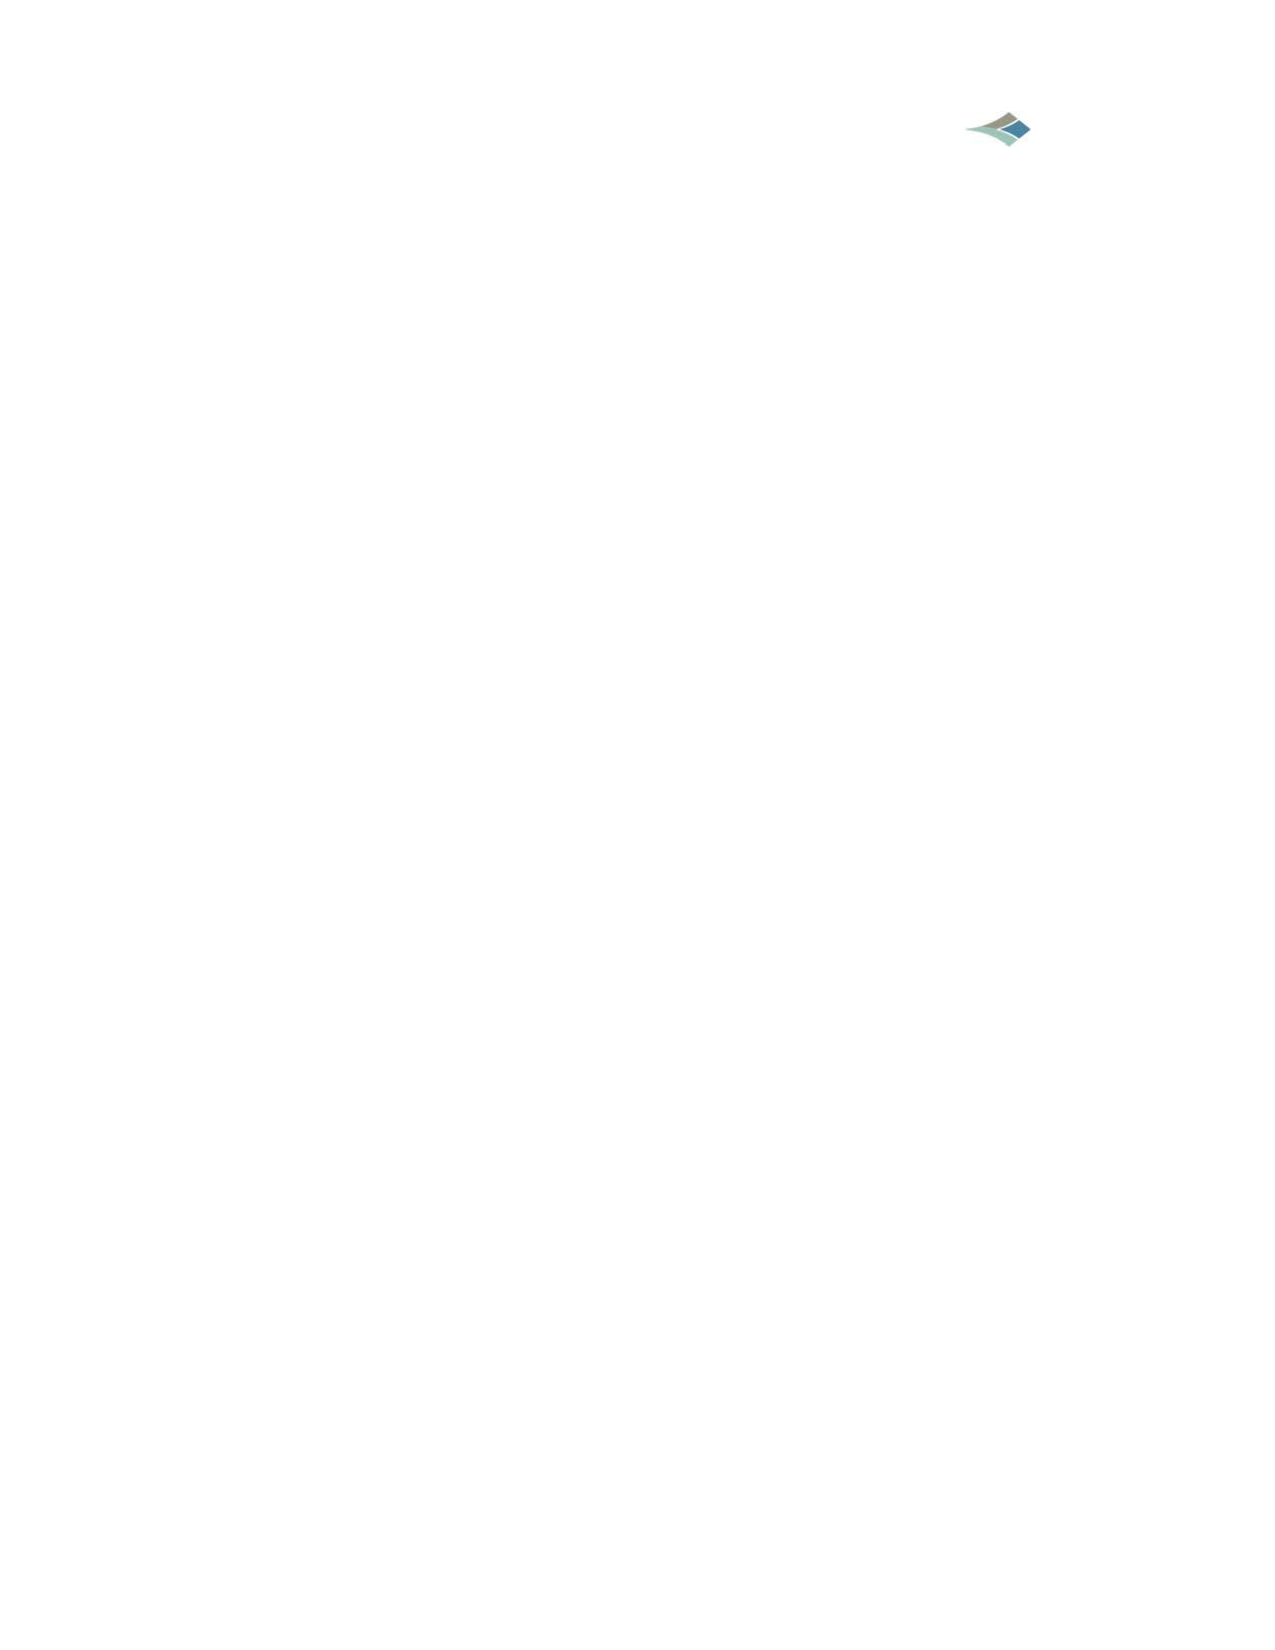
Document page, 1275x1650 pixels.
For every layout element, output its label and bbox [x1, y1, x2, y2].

picture [963, 111, 1031, 147]
